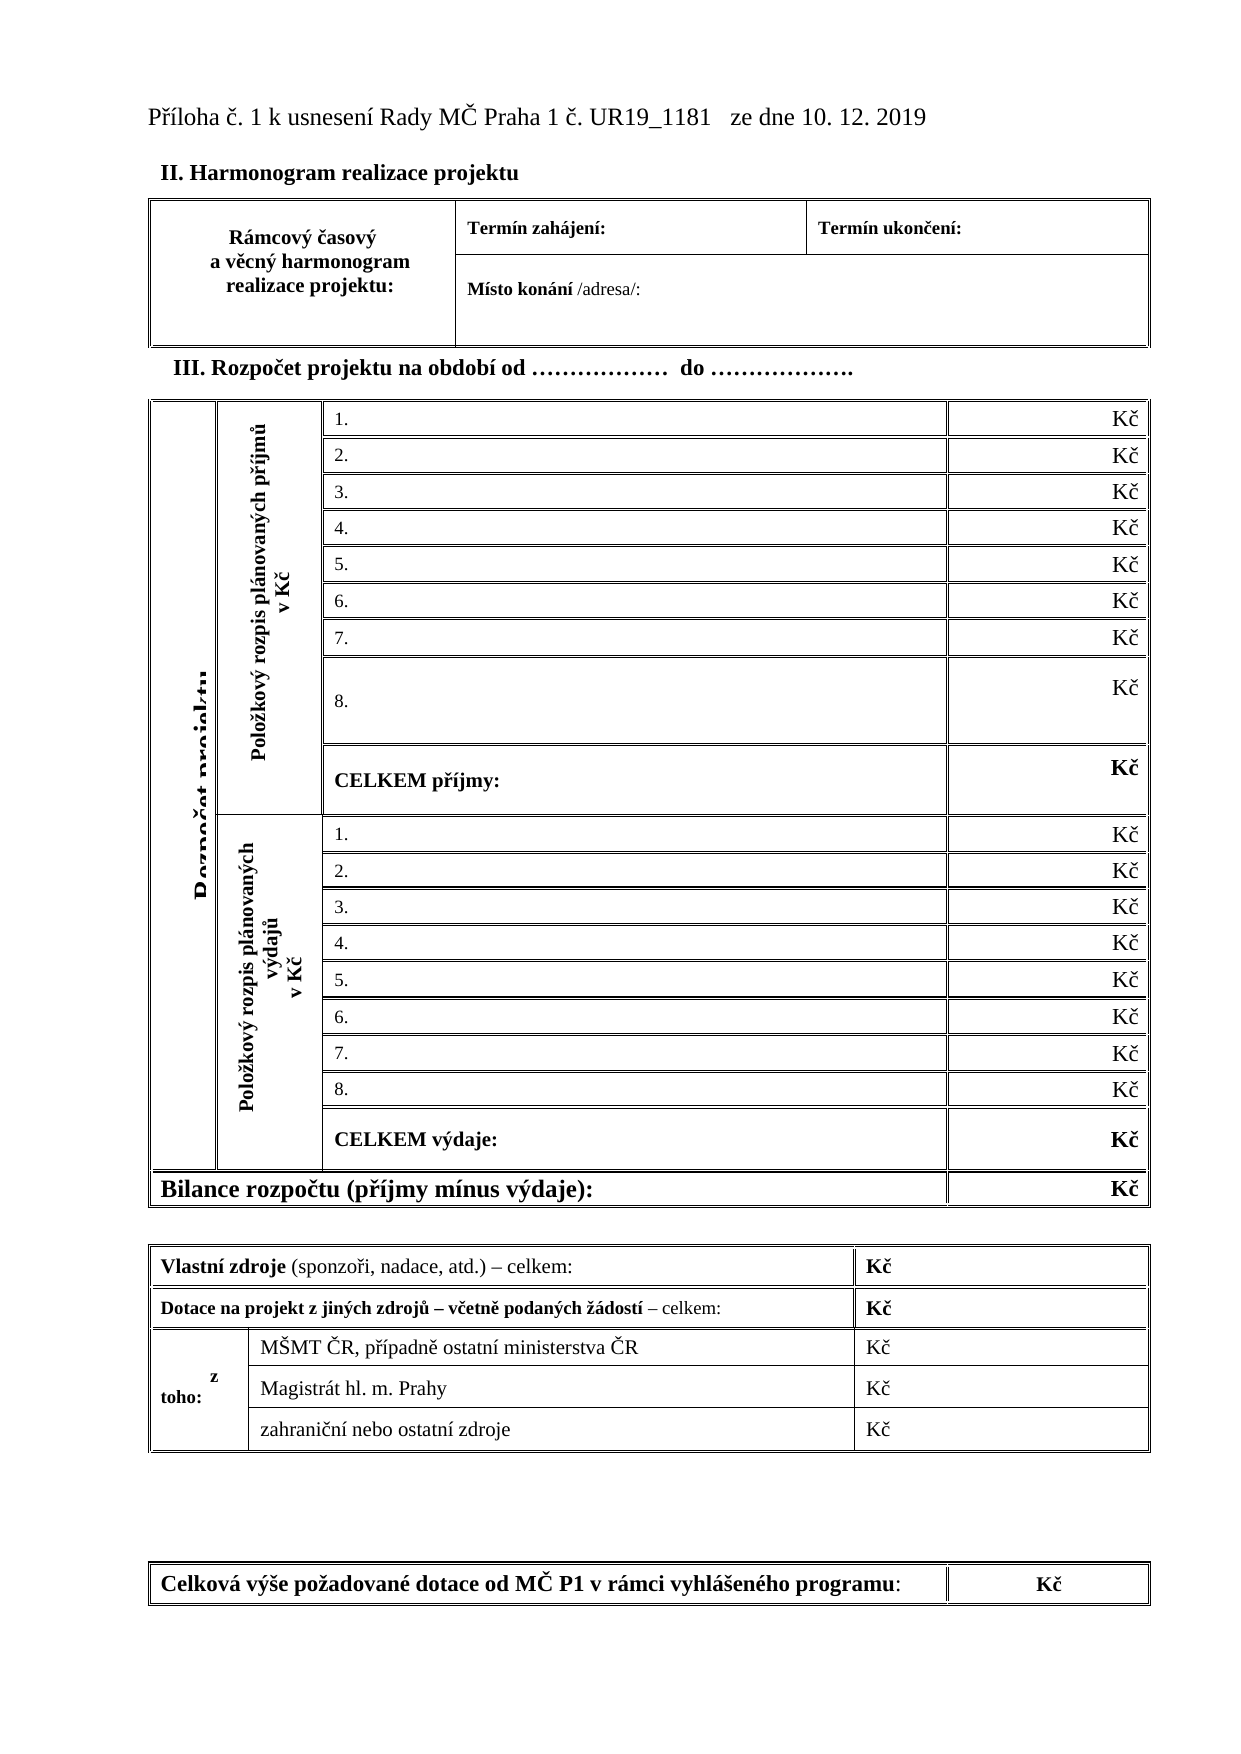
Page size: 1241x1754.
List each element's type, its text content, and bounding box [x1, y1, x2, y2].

table_cell 7. [323, 1036, 946, 1069]
table_cell 8. [323, 1073, 946, 1105]
table_cell Kč [949, 581, 1148, 617]
table_cell Rozpočet projektu [151, 400, 215, 1169]
table_cell Kč [949, 996, 1148, 1033]
table_cell z toho: [151, 1327, 248, 1450]
table_cell Kč [855, 1366, 1148, 1407]
table_cell Kč [948, 1169, 1150, 1205]
table_cell 8. [324, 658, 946, 743]
table_cell Položkový rozpis plánovaných příjmů v Kč [218, 402, 321, 813]
table_cell 6. [323, 1000, 946, 1033]
table_cell Kč [948, 851, 1150, 886]
table_cell Kč [855, 1408, 1148, 1450]
table_cell CELKEM výdaje: [323, 1109, 946, 1169]
table_header Celková výše požadované dotace od MČ P1 v rámci vyhlášeného programu: [151, 1563, 948, 1603]
table_cell 6. [324, 584, 946, 617]
table_cell Kč [949, 399, 1150, 435]
text II. Harmonogram realizace projektu [148, 158, 1093, 185]
table_cell 4. [323, 926, 946, 959]
table_cell 1. [324, 402, 946, 435]
table_cell 2. [324, 439, 946, 472]
table_cell 2. [323, 854, 946, 886]
table_cell Kč [948, 544, 1150, 581]
table_cell III. Rozpočet projektu na období od ……………… do ………………. [149, 345, 1150, 399]
table_cell 4. [324, 511, 946, 544]
table_cell 7. [324, 620, 946, 654]
table_cell Místo konání /adresa/: [456, 255, 1148, 345]
table_cell Kč [948, 508, 1150, 544]
table_cell CELKEM příjmy: [324, 746, 946, 813]
table_cell Kč [948, 959, 1150, 996]
table_cell Kč [948, 1033, 1150, 1069]
table_header Termín zahájení: [456, 201, 806, 253]
table_cell Kč [855, 1285, 1150, 1327]
table_cell Kč [948, 472, 1150, 508]
table_cell 1. [323, 817, 946, 851]
table_cell 3. [323, 890, 946, 923]
table_cell Položkový rozpis plánovaných výdajů v Kč [218, 815, 322, 1169]
table_cell 3. [324, 475, 946, 508]
table_cell Kč [949, 814, 1148, 851]
table_cell Kč [948, 617, 1150, 654]
table_header Vlastní zdroje (sponzoři, nadace, atd.) – celkem: [151, 1247, 854, 1285]
table_cell zahraniční nebo ostatní zdroje [249, 1408, 854, 1450]
table_cell 5. [324, 547, 946, 581]
table_cell 5. [323, 962, 946, 996]
table_header Termín ukončení: [807, 201, 1148, 253]
table_cell Kč [855, 1327, 1148, 1365]
table_cell Kč [948, 1105, 1150, 1169]
table_cell Kč [949, 655, 1148, 743]
table_cell Kč [948, 435, 1150, 472]
table_cell Magistrát hl. m. Prahy [249, 1366, 854, 1407]
table_cell Kč [949, 1070, 1148, 1105]
table_header Kč [948, 1565, 1148, 1603]
table_header Kč [855, 1247, 1148, 1285]
table_cell Dotace na projekt z jiných zdrojů – včetně podaných žádostí – celkem: [149, 1285, 854, 1327]
table_cell Bilance rozpočtu (příjmy mínus výdaje): [149, 1169, 948, 1205]
table_cell Kč [948, 923, 1150, 959]
table_header Rámcový časový a věcný harmonogram realizace projektu: [151, 201, 455, 345]
table_cell Kč [949, 886, 1148, 923]
table_cell Kč [948, 743, 1150, 813]
table_cell MŠMT ČR, případně ostatní ministerstva ČR [249, 1330, 854, 1365]
